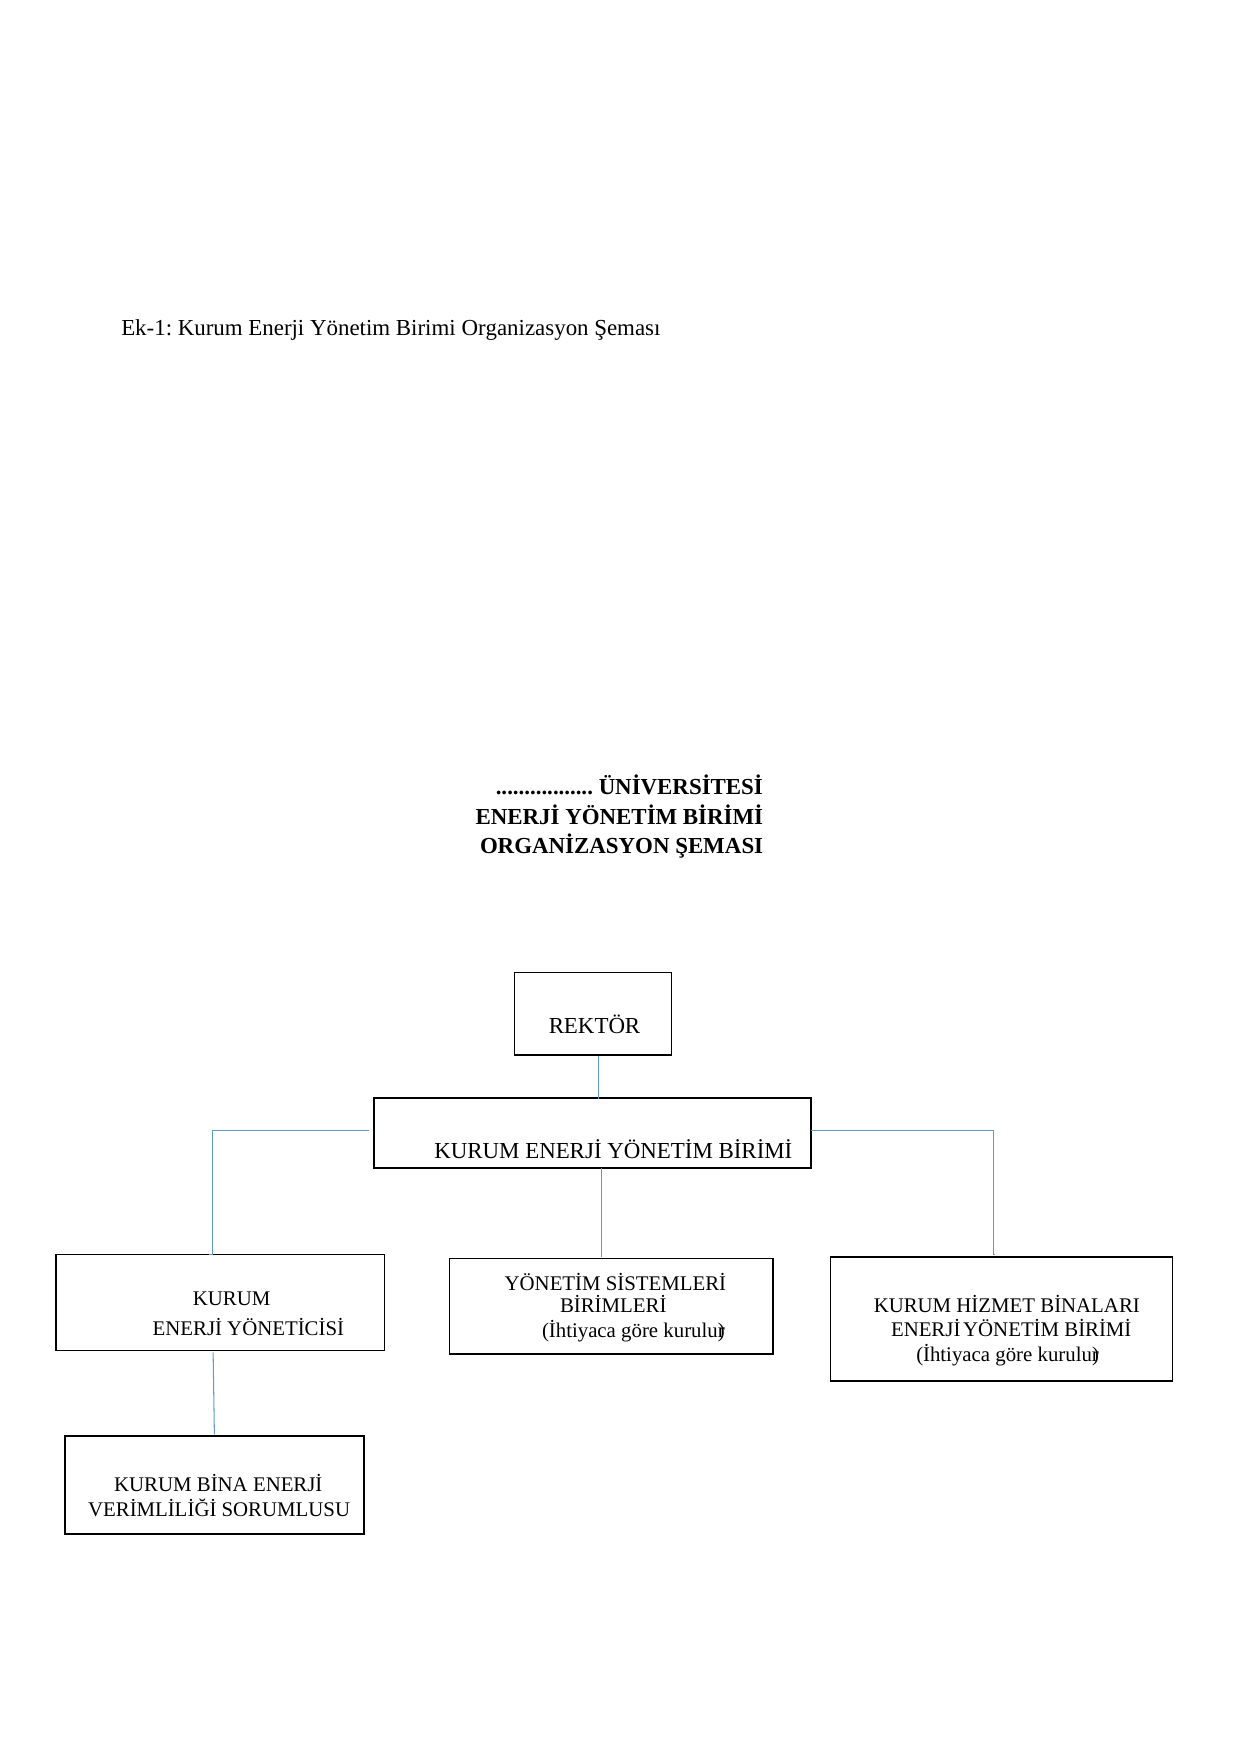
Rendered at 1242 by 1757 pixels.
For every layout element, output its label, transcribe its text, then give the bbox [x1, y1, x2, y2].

text ................. ÜNİVERSİTESİ [93, 775, 763, 800]
text ORGANİZASYON ŞEMASI [93, 834, 763, 859]
text ENERJİ YÖNETİM BİRİMİ [93, 804, 763, 829]
text Ek-1: Kurum Enerji Yönetim Birimi Organizasyon Şeması [121, 315, 1111, 340]
